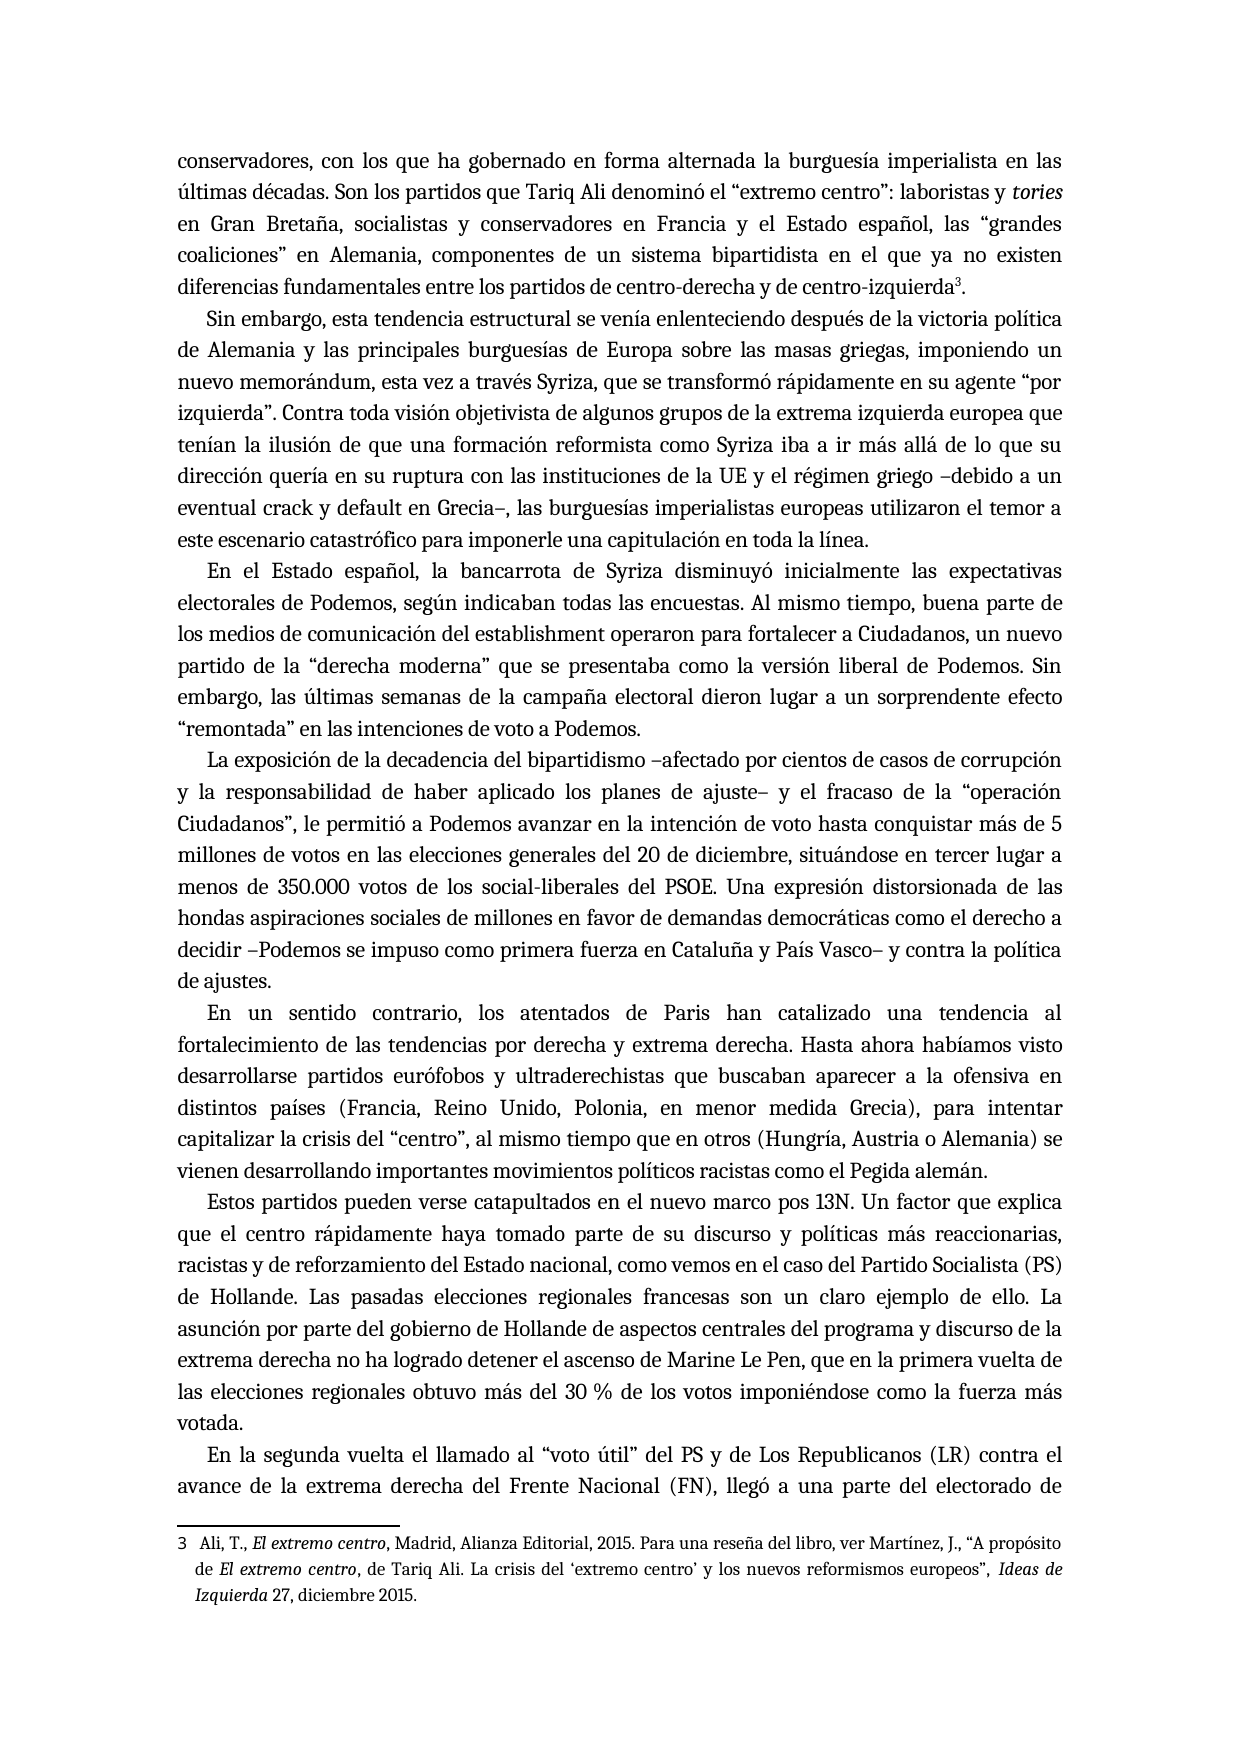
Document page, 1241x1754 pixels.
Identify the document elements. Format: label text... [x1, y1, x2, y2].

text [177, 1442, 1063, 1499]
text La exposición de la decadencia del bipartidismo –afectado por cientos de casos de corrupción y la responsabilidad de haber aplicado los planes de ajuste– y el fracaso de la “operación Ciudadanos”, le permitió a Podemos avanzar en la intención de voto hasta conquistar más de 5 millones de votos en las elecciones generales del 20 de diciembre, situándose en tercer lugar a menos de 350.000 votos de los social-liberales del PSOE. Una expresión distorsionada de las hondas aspiraciones sociales de millones en favor de demandas democráticas como el derecho a decidir –Podemos se impuso como primera fuerza en Cataluña y País Vasco– y contra la política de ajustes. [177, 747, 1063, 994]
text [177, 148, 1063, 300]
text Estos partidos pueden verse catapultados en el nuevo marco pos 13N. Un factor que explica que el centro rápidamente haya tomado parte de su discurso y políticas más reaccionarias, racistas y de reforzamiento del Estado nacional, como vemos en el caso del Partido Socialista (PS) de Hollande. Las pasadas elecciones regionales francesas son un claro ejemplo de ello. La asunción por parte del gobierno de Hollande de aspectos centrales del programa y discurso de la extrema derecha no ha logrado detener el ascenso de Marine Le Pen, que en la primera vuelta de las elecciones regionales obtuvo más del 30 % de los votos imponiéndose como la fuerza más votada. [177, 1189, 1063, 1436]
text Sin embargo, esta tendencia estructural se venía enlenteciendo después de la victoria política de Alemania y las principales burguesías de Europa sobre las masas griegas, imponiendo un nuevo memorándum, esta vez a través Syriza, que se transformó rápidamente en su agente “por izquierda”. Contra toda visión objetivista de algunos grupos de la extrema izquierda europea que tenían la ilusión de que una formación reformista como Syriza iba a ir más allá de lo que su dirección quería en su ruptura con las instituciones de la UE y el régimen griego –debido a un eventual crack y default en Grecia–, las burguesías imperialistas europeas utilizaron el temor a este escenario catastrófico para imponerle una capitulación en toda la línea. [177, 305, 1063, 553]
text En un sentido contrario, los atentados de Paris han catalizado una tendencia al fortalecimiento de las tendencias por derecha y extrema derecha. Hasta ahora habíamos visto desarrollarse partidos eurófobos y ultraderechistas que buscaban aparecer a la ofensiva en distintos países (Francia, Reino Unido, Polonia, en menor medida Grecia), para intentar capitalizar la crisis del “centro”, al mismo tiempo que en otros (Hungría, Austria o Alemania) se vienen desarrollando importantes movimientos políticos racistas como el Pegida alemán. [177, 1000, 1063, 1184]
text En el Estado español, la bancarrota de Syriza disminuyó inicialmente las expectativas electorales de Podemos, según indicaban todas las encuestas. Al mismo tiempo, buena parte de los medios de comunicación del establishment operaron para fortalecer a Ciudadanos, un nuevo partido de la “derecha moderna” que se presentaba como la versión liberal de Podemos. Sin embargo, las últimas semanas de la campaña electoral dieron lugar a un sorprendente efecto “remontada” en las intenciones de voto a Podemos. [177, 558, 1063, 742]
